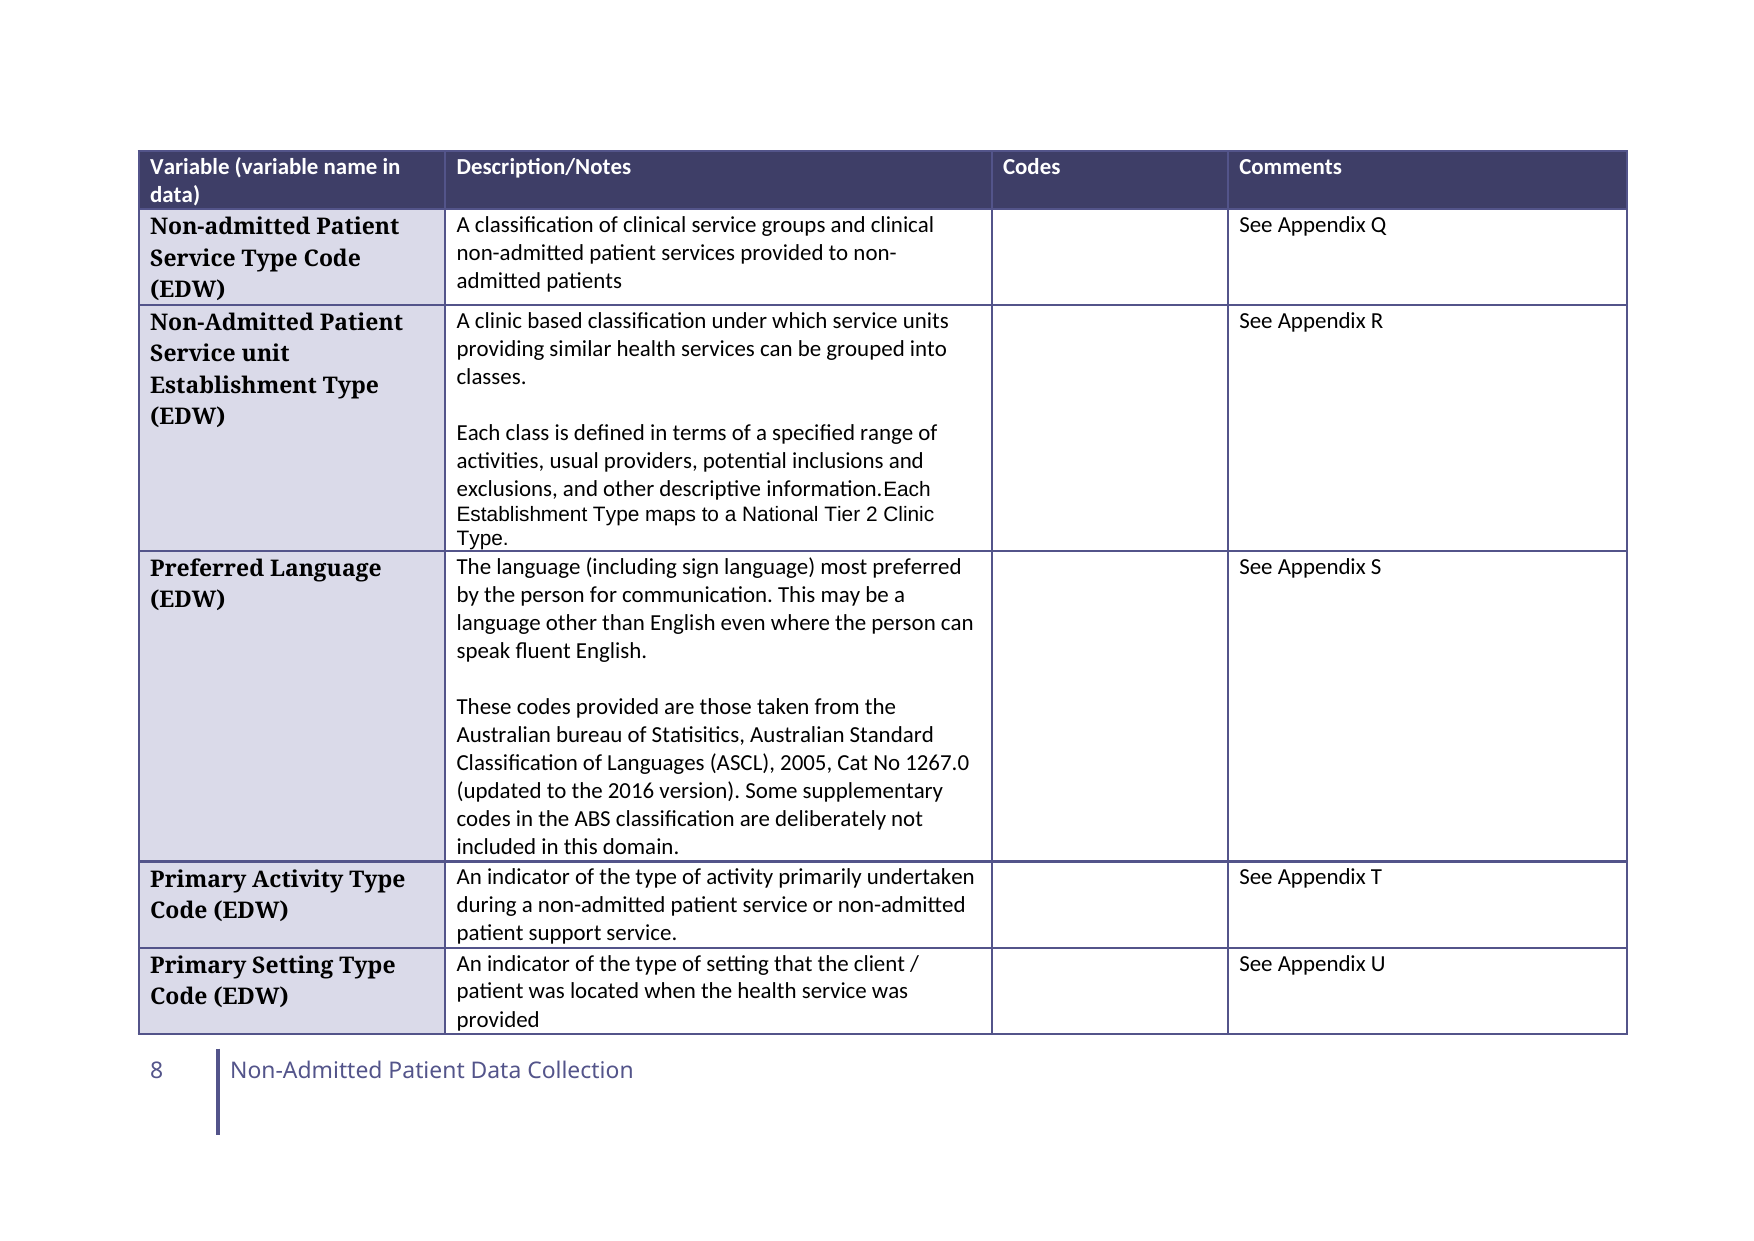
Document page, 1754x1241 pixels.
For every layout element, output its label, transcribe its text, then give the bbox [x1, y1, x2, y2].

table_cell An indicator of the type of setting that the client / patient was located when the health service was provided [446, 949, 991, 1033]
table_cell The language (including sign language) most preferred by the person for communication. This may be a language other than English even where the person can speak fluent English. These codes provided are those taken from the Australian bureau of Statisitics, Australian Standard Classification of Languages (ASCL), 2005, Cat No 1267.0 (updated to the 2016 version). Some supplementary codes in the ABS classification are deliberately not included in this domain. [446, 552, 991, 860]
table_cell See Appendix T [1229, 863, 1626, 947]
table_cell An indicator of the type of activity primarily undertaken during a non-admitted patient service or non-admitted patient support service. [446, 863, 991, 947]
table_cell See Appendix Q [1229, 210, 1626, 304]
table_cell [993, 306, 1227, 550]
table_cell Primary Activity Type Code (EDW) [140, 863, 444, 947]
table_cell Preferred Language (EDW) [140, 552, 444, 860]
table_header Codes [993, 152, 1227, 208]
table_cell Non-Admitted Patient Service unit Establishment Type (EDW) [140, 306, 444, 550]
table_header Variable (variable name in data) [140, 152, 444, 208]
table_cell Non-admitted Patient Service Type Code (EDW) [140, 210, 444, 304]
table_cell [993, 863, 1227, 947]
table_cell [993, 210, 1227, 304]
table_header Comments [1229, 152, 1626, 208]
table_cell See Appendix R [1229, 306, 1626, 550]
table_cell See Appendix S [1229, 552, 1626, 860]
table_cell [993, 949, 1227, 1033]
table_header Description/Notes [446, 152, 991, 208]
table_cell Primary Setting Type Code (EDW) [140, 949, 444, 1033]
table_cell See Appendix U [1229, 949, 1626, 1033]
table_cell [993, 552, 1227, 860]
table_cell A classification of clinical service groups and clinical non-admitted patient services provided to non-admitted patients [446, 210, 991, 304]
table_cell A clinic based classification under which service units providing similar health services can be grouped into classes. Each class is defined in terms of a specified range of activities, usual providers, potential inclusions and exclusions, and other descriptive information.Each Establishment Type maps to a National Tier 2 Clinic Type. [446, 306, 991, 550]
